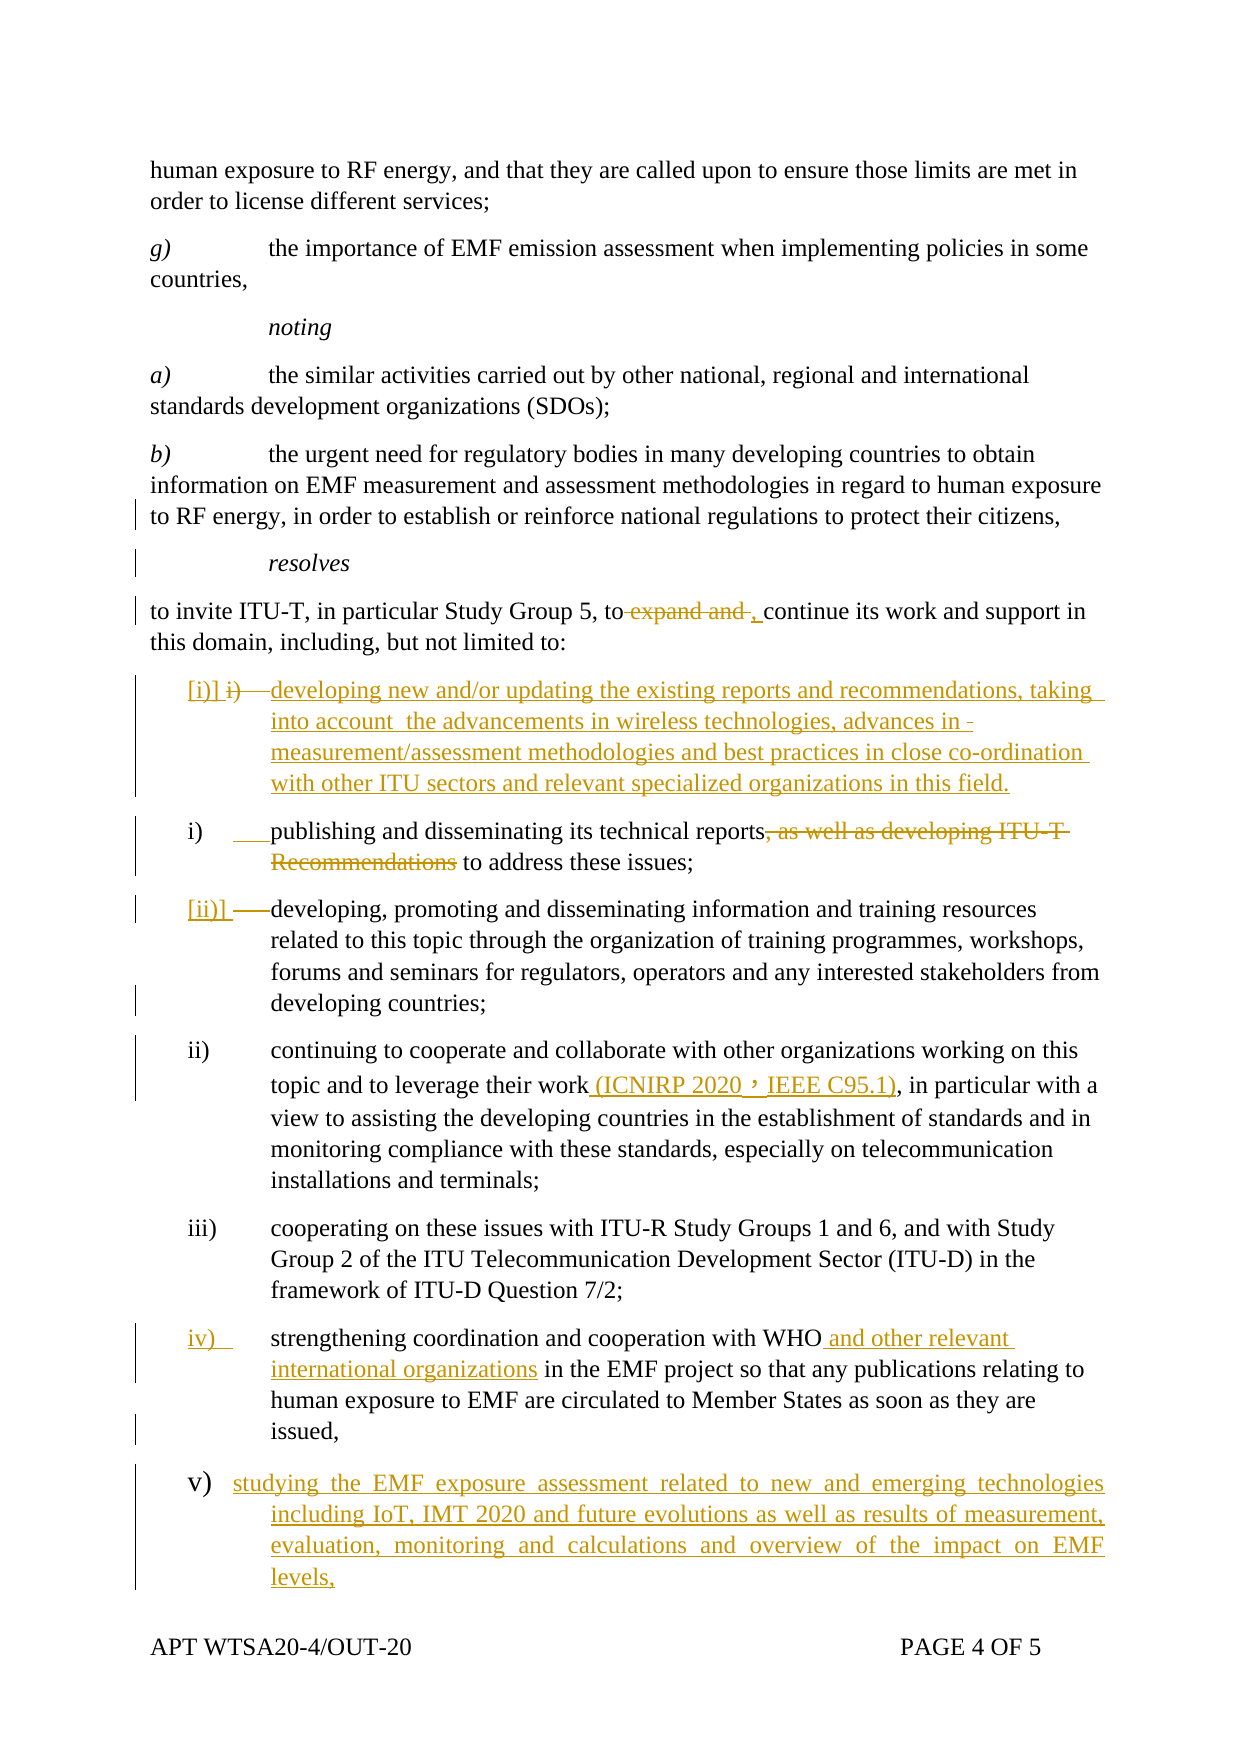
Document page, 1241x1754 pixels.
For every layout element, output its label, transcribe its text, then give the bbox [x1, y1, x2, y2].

text resolves [268, 548, 1105, 577]
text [150, 155, 1105, 214]
list strengthening coordination and cooperation with WHO in the EMF project so that any publications relating to human exposure to EMF are circulated to Member States as soon as they are issued, [187, 1323, 1105, 1445]
text g) the importance of EMF emission assessment when implementing policies in some countries, [150, 233, 1105, 293]
text to invite ITU-T, in particular Study Group 5, tocontinue its work and support in this domain, including, but not limited to: [150, 596, 1105, 656]
list continuing to cooperate and collaborate with other organizations working on this topic and to leverage their work, in particular with a view to assisting the developing countries in the establishment of standards and in monitoring compliance with these standards, especially on telecommunication installations and terminals; [187, 1035, 1105, 1194]
text b) the urgent need for regulatory bodies in many developing countries to obtain information on EMF measurement and assessment methodologies in regard to human exposure to RF energy, in order to establish or reinforce national regulations to protect their citizens, [150, 439, 1105, 529]
text a) the similar activities carried out by other national, regional and international standards development organizations (SDOs); [150, 360, 1105, 420]
list developing, promoting and disseminating information and training resources related to this topic through the organization of training programmes, workshops, forums and seminars for regulators, operators and any interested stakeholders from developing countries; [187, 894, 1105, 1016]
text noting [268, 312, 1105, 341]
list cooperating on these issues with ITU-R Study Groups 1 and 6, and with Study Group 2 of the ITU Telecommunication Development Sector (ITU-D) in the framework of ITU-D Question 7/2; [187, 1213, 1105, 1304]
list publishing and disseminating its technical reports to address these issues; [187, 816, 1105, 876]
